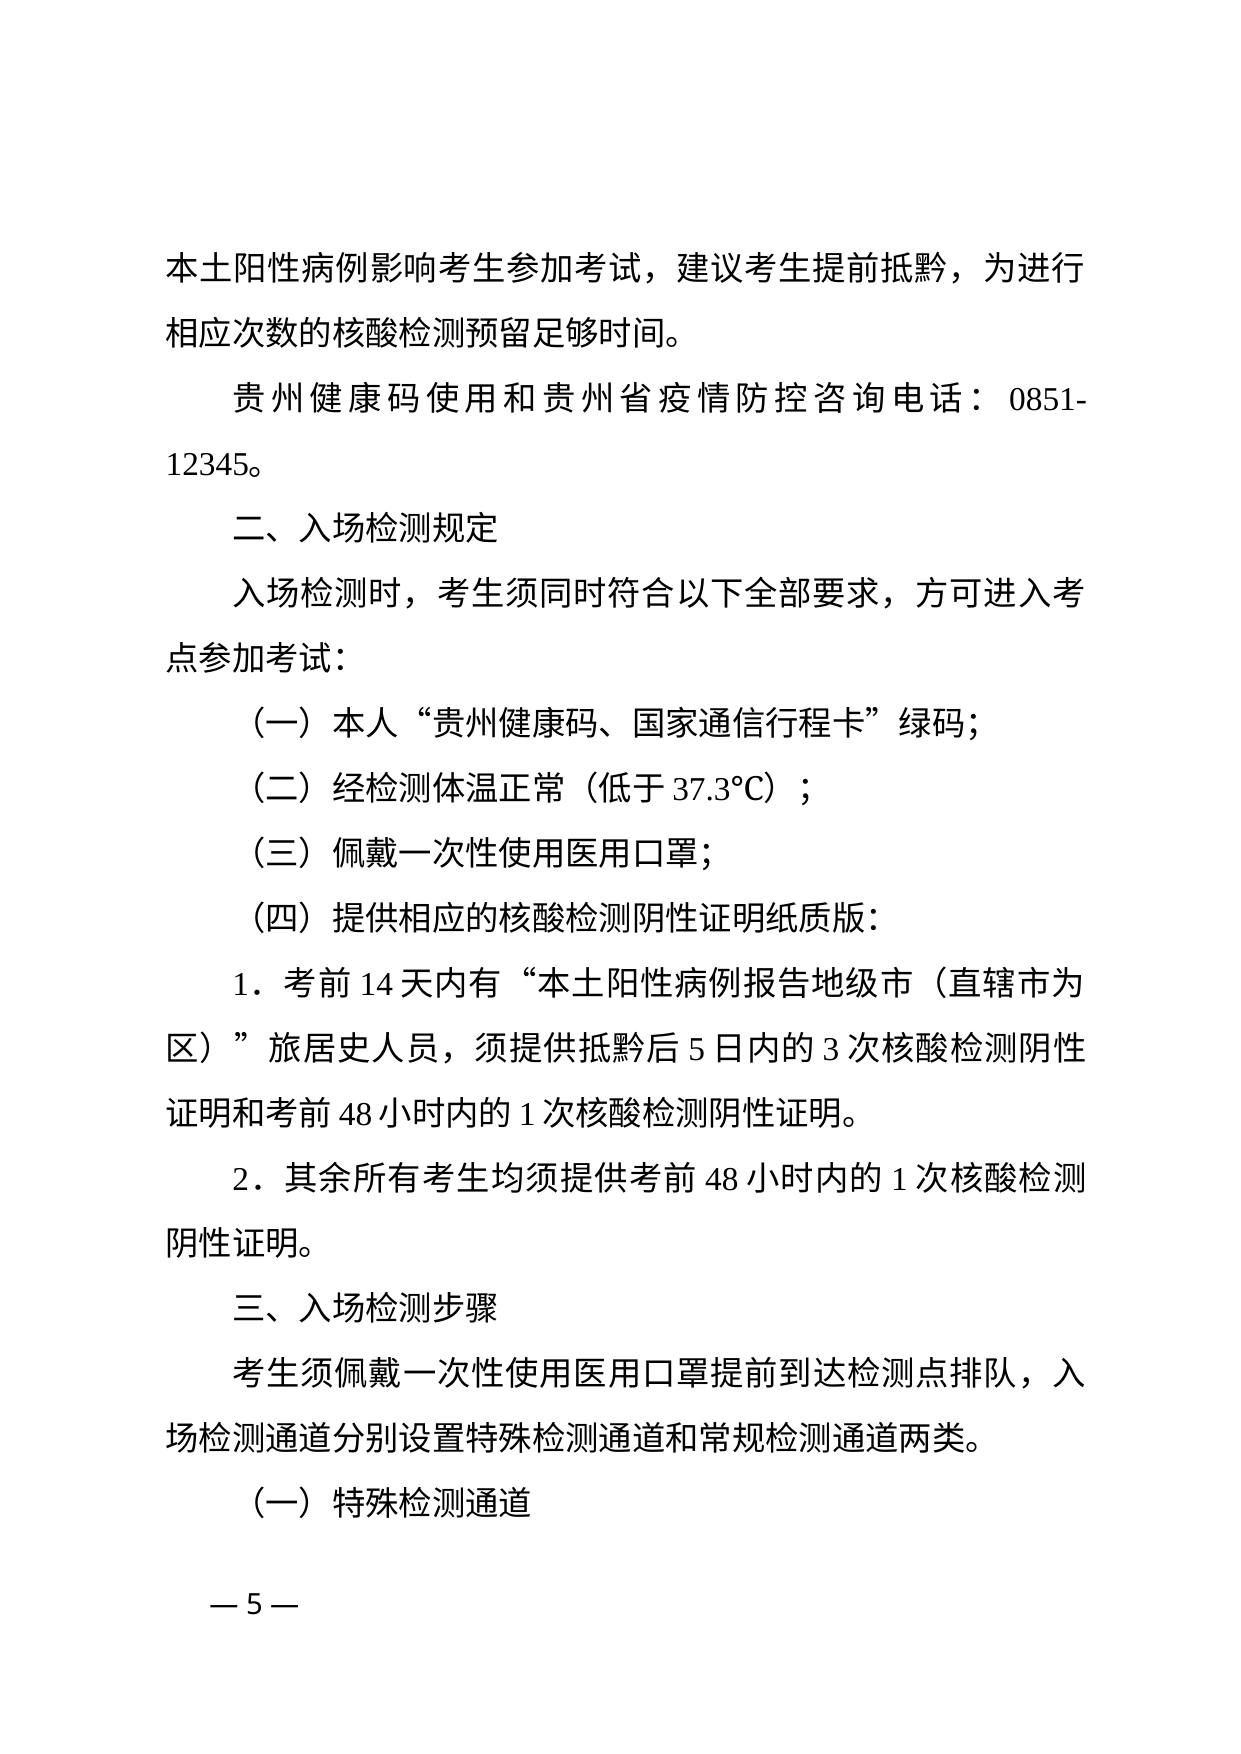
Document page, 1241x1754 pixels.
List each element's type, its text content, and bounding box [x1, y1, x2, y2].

text （三）佩戴一次性使用医用口罩； [165, 818, 1087, 883]
text （四）提供相应的核酸检测阴性证明纸质版： [165, 883, 1087, 948]
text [165, 233, 1087, 363]
text （一）本人“贵州健康码、国家通信行程卡”绿码； [165, 688, 1087, 753]
text 贵州健康码使用和贵州省疫情防控咨询电话：0851-12345。 [165, 363, 1087, 493]
text 考生须佩戴一次性使用医用口罩提前到达检测点排队，入场检测通道分别设置特殊检测通道和常规检测通道两类。 [165, 1338, 1087, 1468]
text 2．其余所有考生均须提供考前48小时内的1次核酸检测阴性证明。 [165, 1143, 1087, 1273]
text 三、入场检测步骤 [165, 1273, 1087, 1338]
text 二、入场检测规定 [165, 493, 1087, 558]
text （一）特殊检测通道 [165, 1468, 1087, 1533]
text （二）经检测体温正常（低于37.3℃）； [165, 753, 1087, 818]
text 1．考前14天内有“本土阳性病例报告地级市（直辖市为区）”旅居史人员，须提供抵黔后5日内的3次核酸检测阴性证明和考前48小时内的1次核酸检测阴性证明。 [165, 948, 1087, 1143]
text 入场检测时，考生须同时符合以下全部要求，方可进入考点参加考试： [165, 558, 1087, 688]
